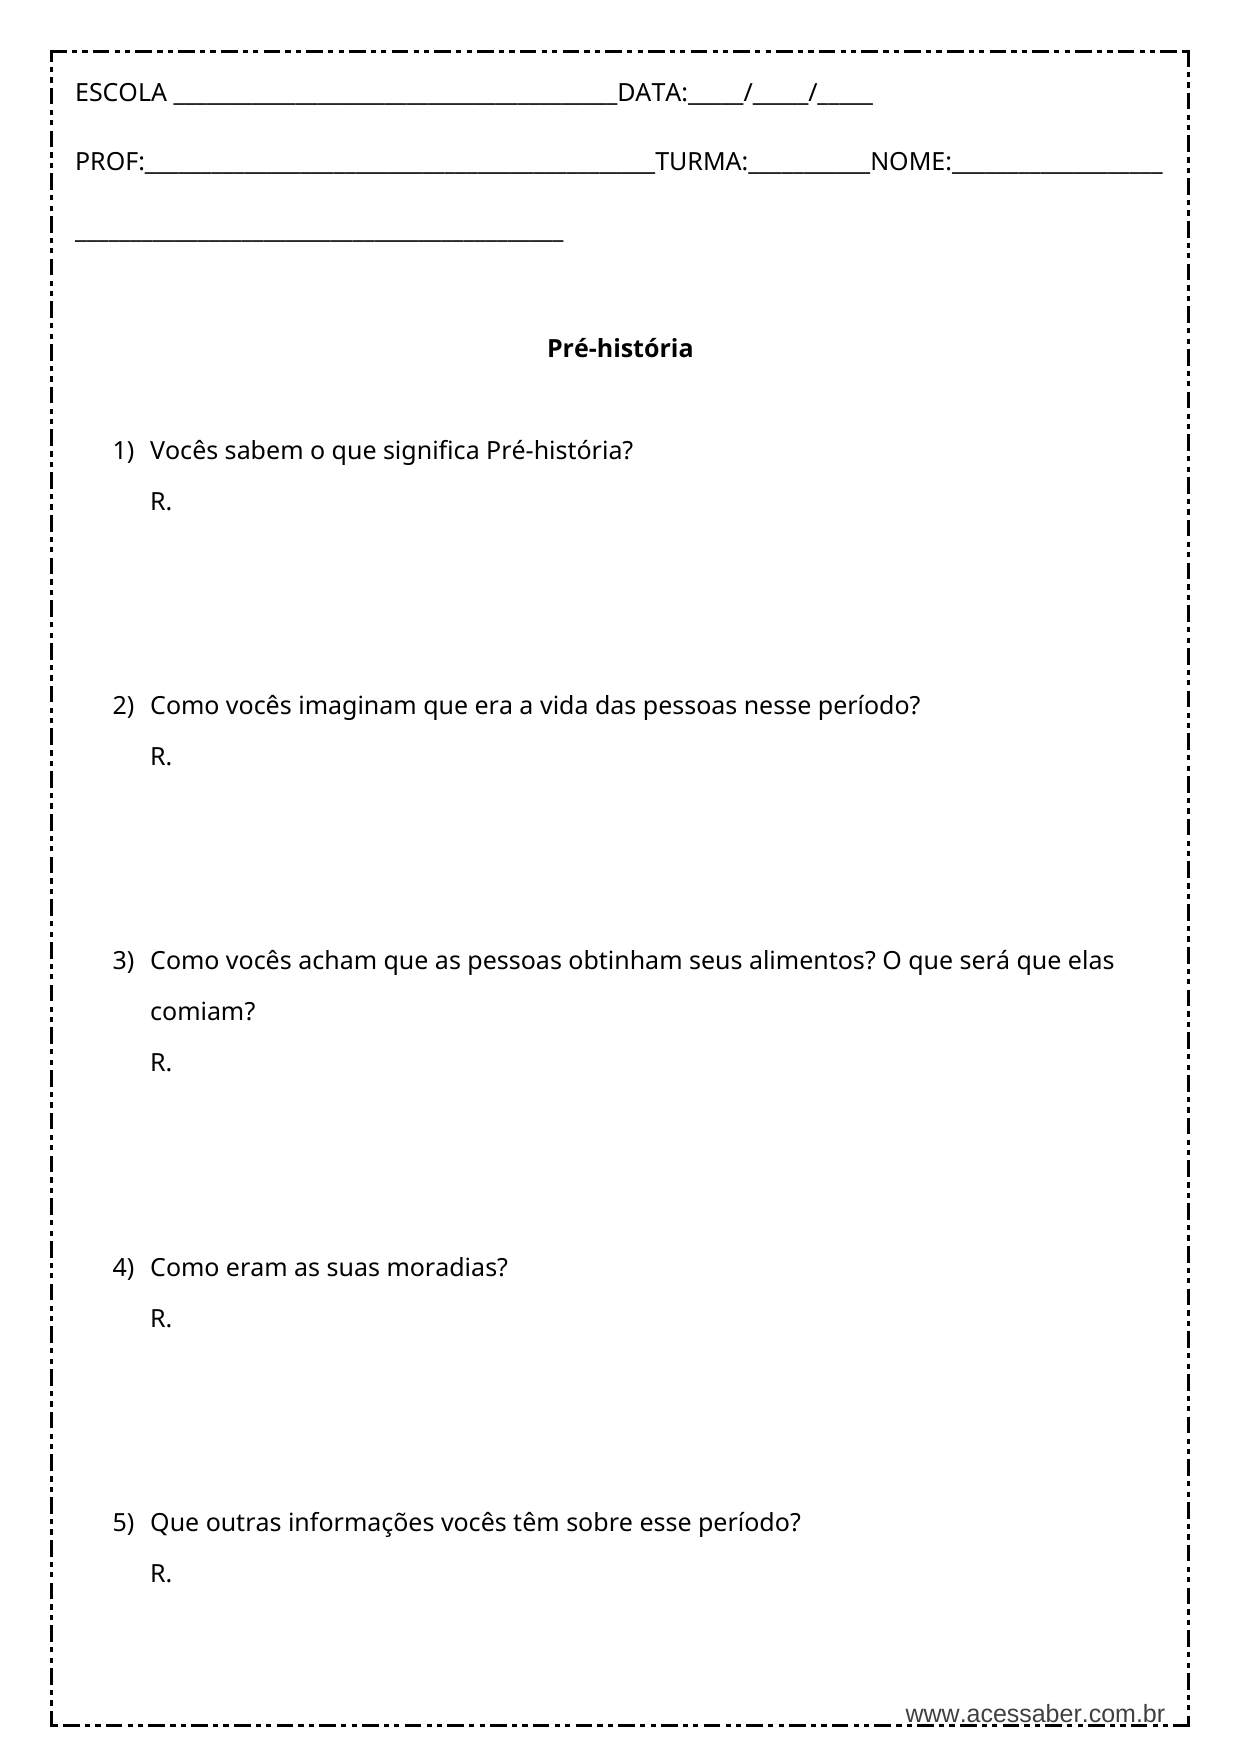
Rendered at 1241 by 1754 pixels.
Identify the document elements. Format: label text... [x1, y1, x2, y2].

list R. [150, 1300, 1165, 1334]
list R. [150, 1555, 1165, 1589]
list R. [150, 1045, 1165, 1079]
list Que outras informações vocês têm sobre esse período? [112, 1504, 1165, 1538]
list R. [150, 739, 1165, 773]
list Vocês sabem o que significa Pré-história? [112, 432, 1165, 467]
list Como eram as suas moradias? [112, 1249, 1165, 1283]
list Como vocês imaginam que era a vida das pessoas nesse período? [112, 688, 1165, 722]
text Pré-história [75, 330, 1165, 364]
text PROF:______________________________________________TURMA:___________NOME:_______________________________________________________________ [75, 143, 1165, 245]
text ESCOLA ________________________________________DATA:_____/_____/_____ [75, 75, 1165, 109]
list R. [150, 483, 1165, 518]
list Como vocês acham que as pessoas obtinham seus alimentos? O que será que elas comiam? [112, 943, 1165, 1028]
